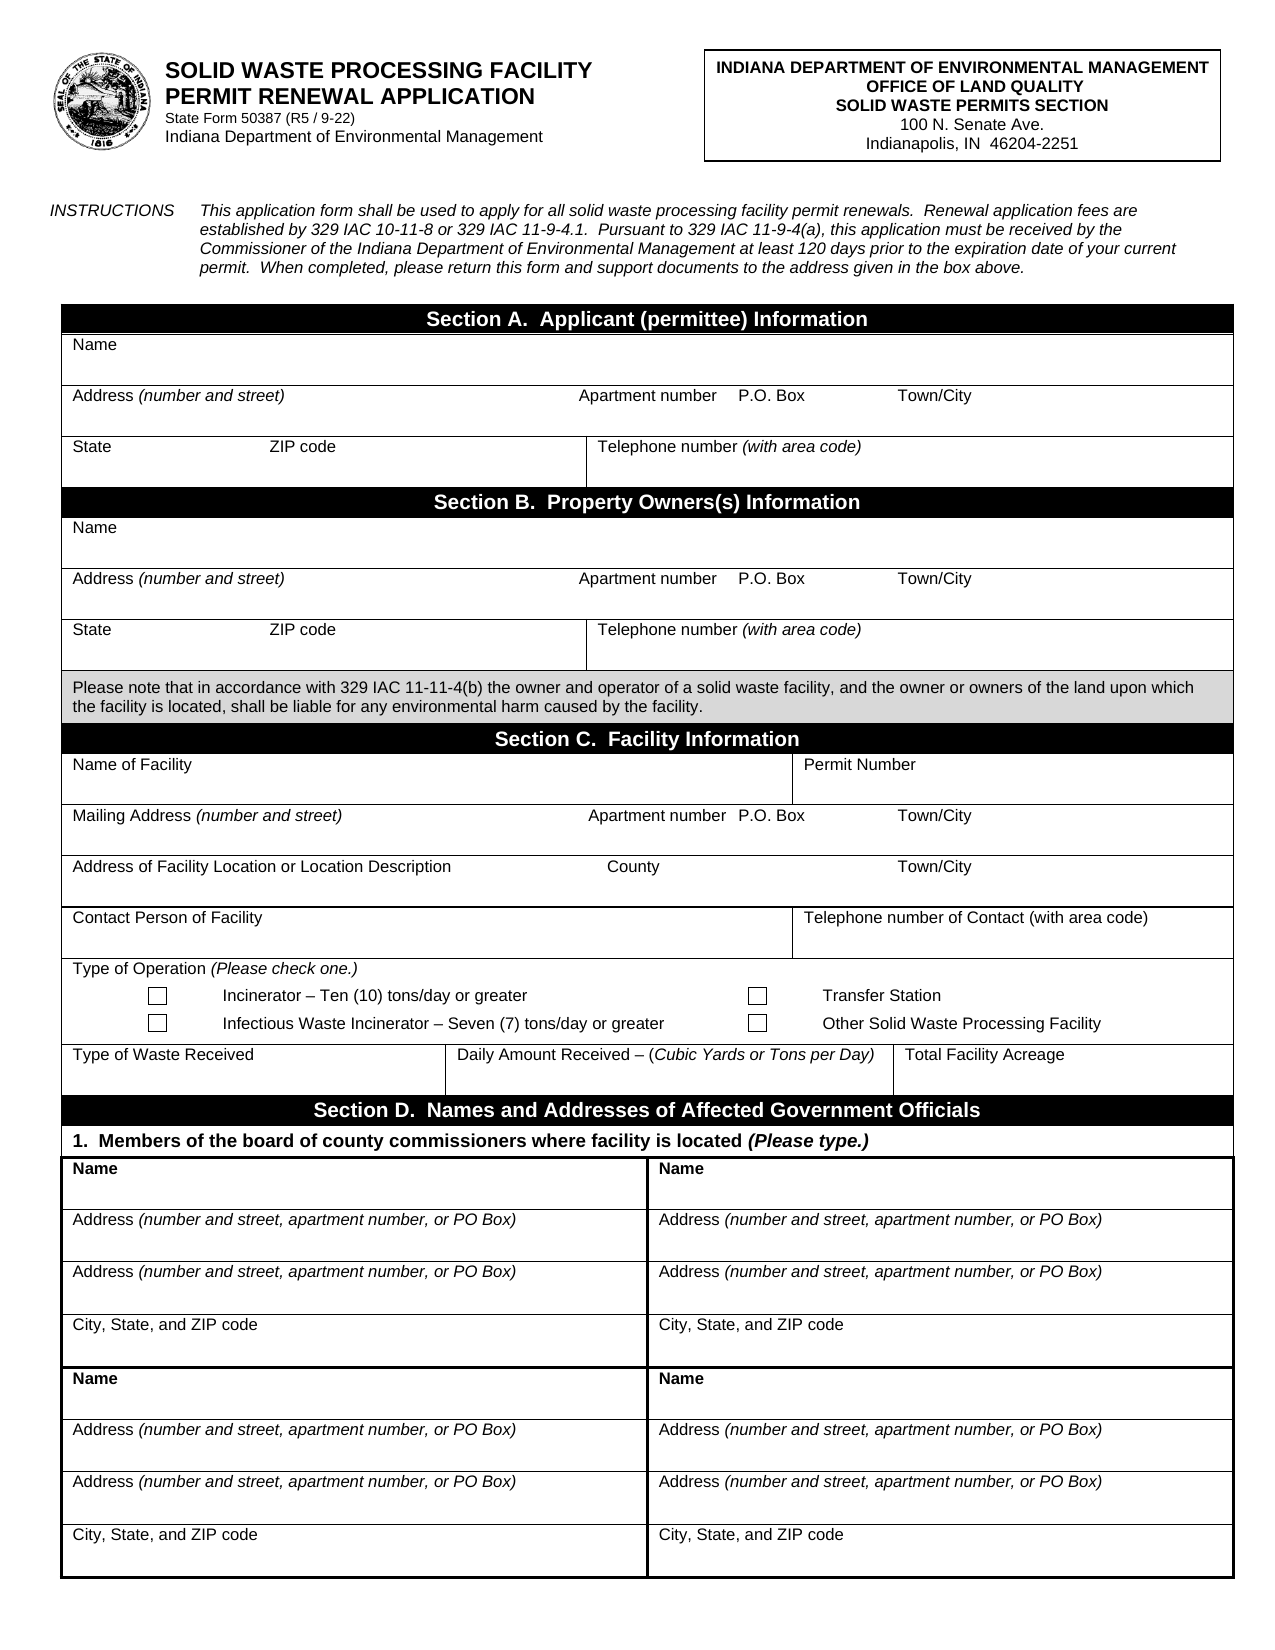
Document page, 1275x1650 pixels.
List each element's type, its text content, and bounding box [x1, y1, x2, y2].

table_cell Telephone number of Contact (with area code) [793, 908, 1233, 957]
table_cell Telephone number (with area code) [587, 437, 1233, 487]
table_cell Name [62, 335, 1233, 384]
table_cell Town/City [886, 856, 1233, 906]
table_cell Address (number and street, apartment number, or PO Box) [649, 1262, 1232, 1313]
table_cell City, State, and ZIP code [63, 1315, 646, 1366]
table_cell Mailing Address (number and street) [62, 805, 577, 855]
table_cell Name [649, 1369, 1232, 1418]
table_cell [649, 1472, 1232, 1523]
table_cell Name [62, 518, 1233, 568]
table_cell Contact Person of Facility [62, 908, 792, 957]
table_cell Town/City [886, 386, 1233, 436]
table_cell Address (number and street) [62, 386, 567, 436]
table_cell Town/City [886, 805, 1233, 855]
table_cell City, State, and ZIP code [649, 1525, 1232, 1576]
table_cell ZIP code [258, 620, 586, 670]
table_cell Name of Facility [62, 754, 792, 804]
table_cell Address (number and street) [62, 569, 567, 619]
table_cell Section D. Names and Addresses of Affected Government Officials [62, 1096, 1233, 1125]
table_cell Name [63, 1159, 646, 1208]
table_cell Address of Facility Location or Location Description [62, 856, 596, 906]
table_cell Section C. Facility Information [62, 724, 1233, 753]
table_cell Apartment number [577, 805, 727, 855]
table_cell Please note that in accordance with 329 IAC (b) the owner and operator of a solid waste facility, and the owner or owners of the land upon which the facility is located, shall be liable for any environmental harm caused by the facility. [62, 671, 1233, 723]
table_cell P.O. Box [727, 386, 886, 436]
table_cell State [62, 620, 258, 670]
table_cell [63, 1420, 646, 1471]
table_cell Name [63, 1369, 646, 1418]
table_cell 1. Members of the board of county commissioners where facility is located (Please type.) [62, 1126, 1233, 1156]
table_cell Telephone number (with area code) [587, 620, 1233, 670]
table_cell P.O. Box [727, 569, 886, 619]
table_cell Permit Number [793, 754, 1233, 804]
table_cell ZIP code [258, 437, 586, 487]
picture [49, 49, 156, 155]
table_cell City, State, and ZIP code [63, 1525, 646, 1576]
table_cell Address (number and street, apartment number, or PO Box) [63, 1262, 646, 1313]
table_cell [649, 1420, 1232, 1471]
table_cell Type of Operation (Please check one.) Incinerator – Ten (10) tons/day or greater Transfer Station Infectious Waste Incinerator – Seven (7) tons/day or greater Other Solid Waste Processing Facility [62, 959, 1233, 1044]
table_cell Town/City [886, 569, 1233, 619]
table_cell County [596, 856, 886, 906]
table_cell Type of Waste Received [62, 1045, 445, 1095]
table_cell Apartment number [568, 569, 727, 619]
table_cell Apartment number [568, 386, 727, 436]
table_cell Section B. Property Owners(s) Information [62, 488, 1233, 517]
table_cell Address (number and street, apartment number, or PO Box) [63, 1210, 646, 1261]
table_cell P.O. Box [727, 805, 886, 855]
table_cell State [62, 437, 258, 487]
table_header Section A. Applicant (permittee) Information [62, 305, 1233, 333]
table_cell Address (number and street, apartment number, or PO Box) [649, 1210, 1232, 1261]
table_cell Name [649, 1159, 1232, 1208]
text INSTRUCTIONS This application form shall be used to apply for all solid waste processing facility permit renewals. Renewal application fees are established by 329 IAC 10-11-8 or 329 IAC 11-9-4.1. Pursuant to 329 IAC 11-9-4(a), this application must be received by the Commissioner of the Indiana Department of Environmental Management at least 120 days prior to the expiration date of your current permit. When completed, please return this form and support documents to the address given in the box above. [49, 200, 1226, 277]
table_cell Daily Amount Received – (Cubic Yards or Tons per Day) [446, 1045, 893, 1095]
table_cell City, State, and ZIP code [649, 1315, 1232, 1366]
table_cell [63, 1472, 646, 1523]
table_cell Total Facility Acreage [894, 1045, 1233, 1095]
